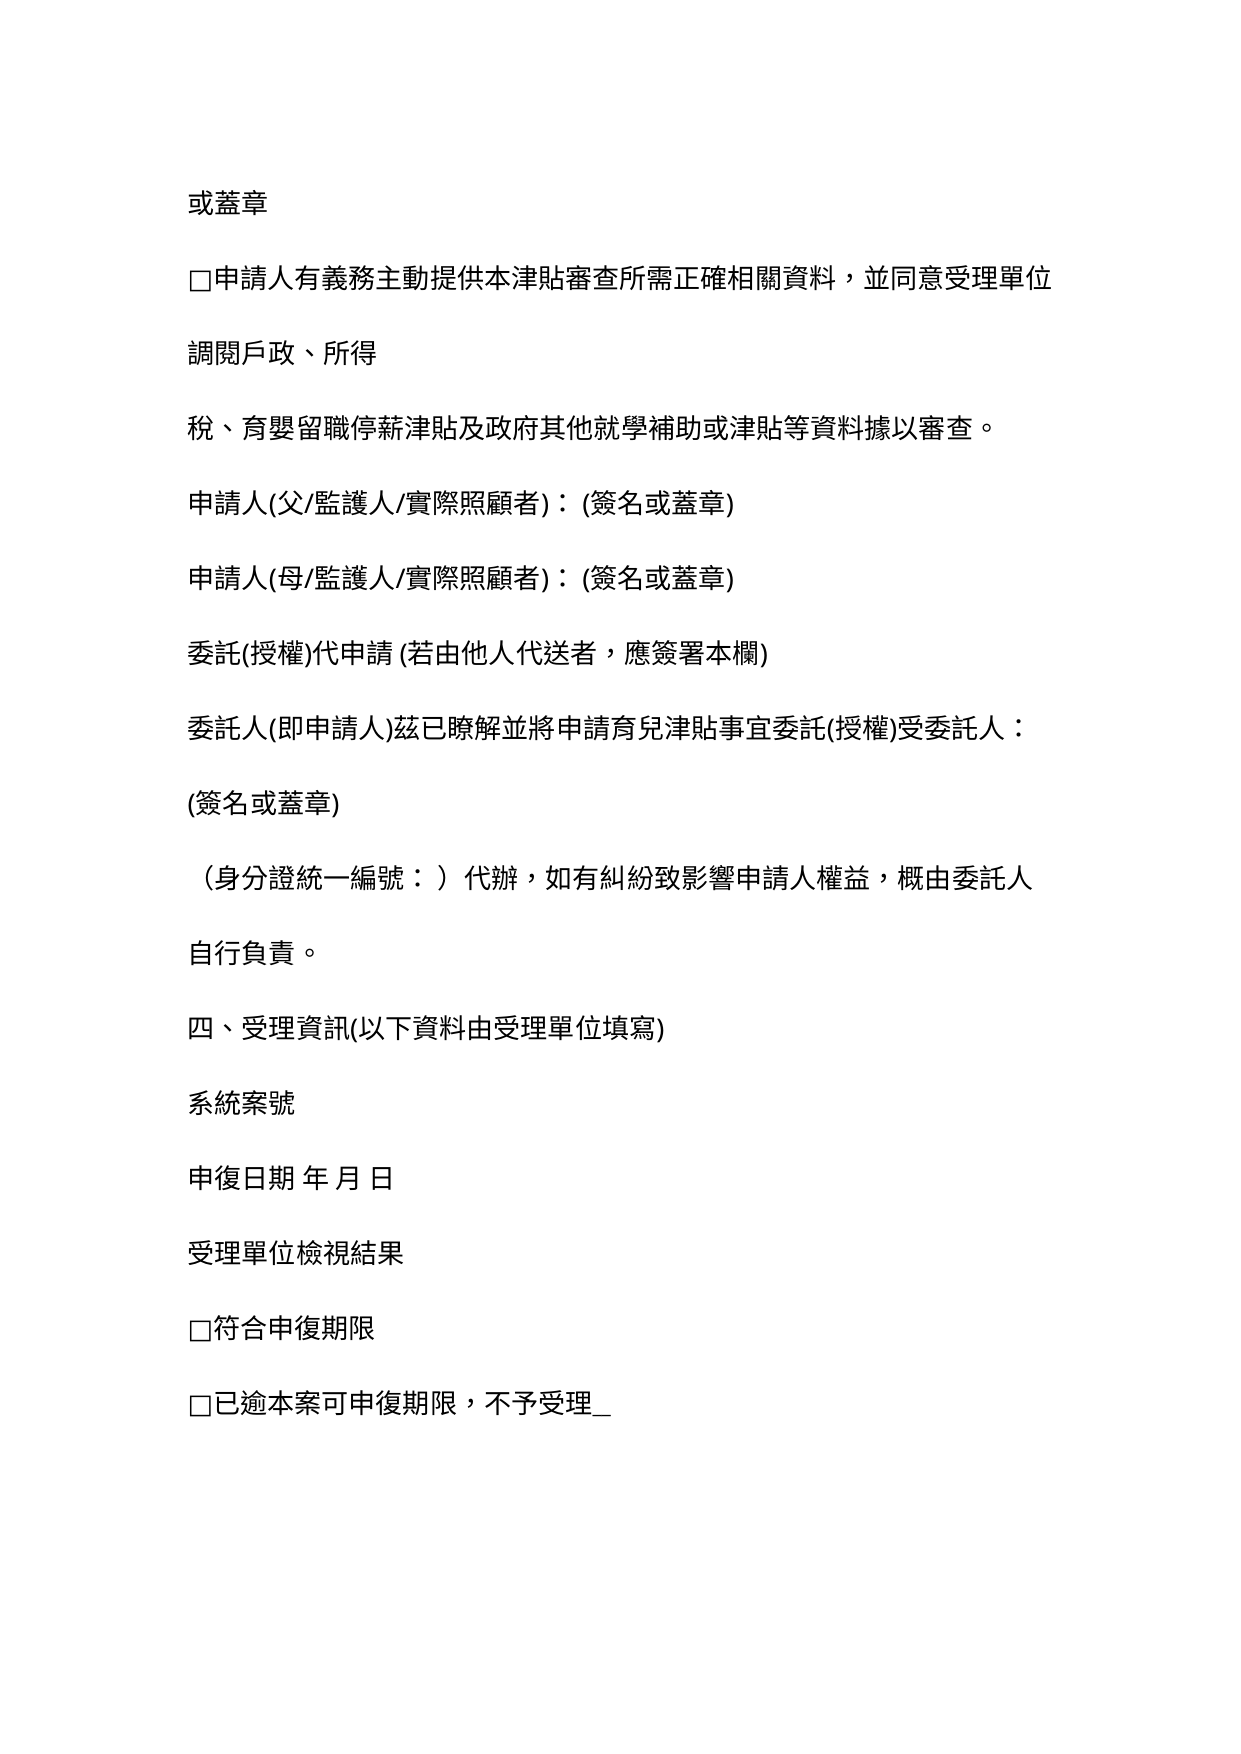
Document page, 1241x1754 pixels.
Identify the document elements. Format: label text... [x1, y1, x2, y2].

text 四、受理資訊(以下資料由受理單位填寫) [187, 989, 1053, 1064]
text 系統案號 [187, 1064, 1053, 1139]
text 委託(授權)代申請 (若由他人代送者，應簽署本欄) [187, 614, 1053, 689]
text 受理單位檢視結果 [187, 1214, 1053, 1289]
text 申請人(母/監護人/實際照顧者)： (簽名或蓋章) [187, 539, 1053, 614]
text (簽名或蓋章) [187, 764, 1053, 839]
text 自行負責。 [187, 914, 1053, 989]
text □已逾本案可申復期限，不予受理__ [187, 1364, 1053, 1439]
text □符合申復期限 [187, 1289, 1053, 1364]
text 委託人(即申請人)茲已瞭解並將申請育兒津貼事宜委託(授權)受委託人： [187, 689, 1053, 764]
text （身分證統一編號： ）代辦，如有糾紛致影響申請人權益，概由委託人 [187, 839, 1053, 914]
text 申請人(父/監護人/實際照顧者)： (簽名或蓋章) [187, 464, 1053, 539]
text □申請人有義務主動提供本津貼審查所需正確相關資料，並同意受理單位調閱戶政、所得 [187, 239, 1053, 389]
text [187, 164, 1053, 239]
text 稅、育嬰留職停薪津貼及政府其他就學補助或津貼等資料據以審查。 [187, 389, 1053, 464]
text 申復日期 年 月 日 [187, 1139, 1053, 1214]
